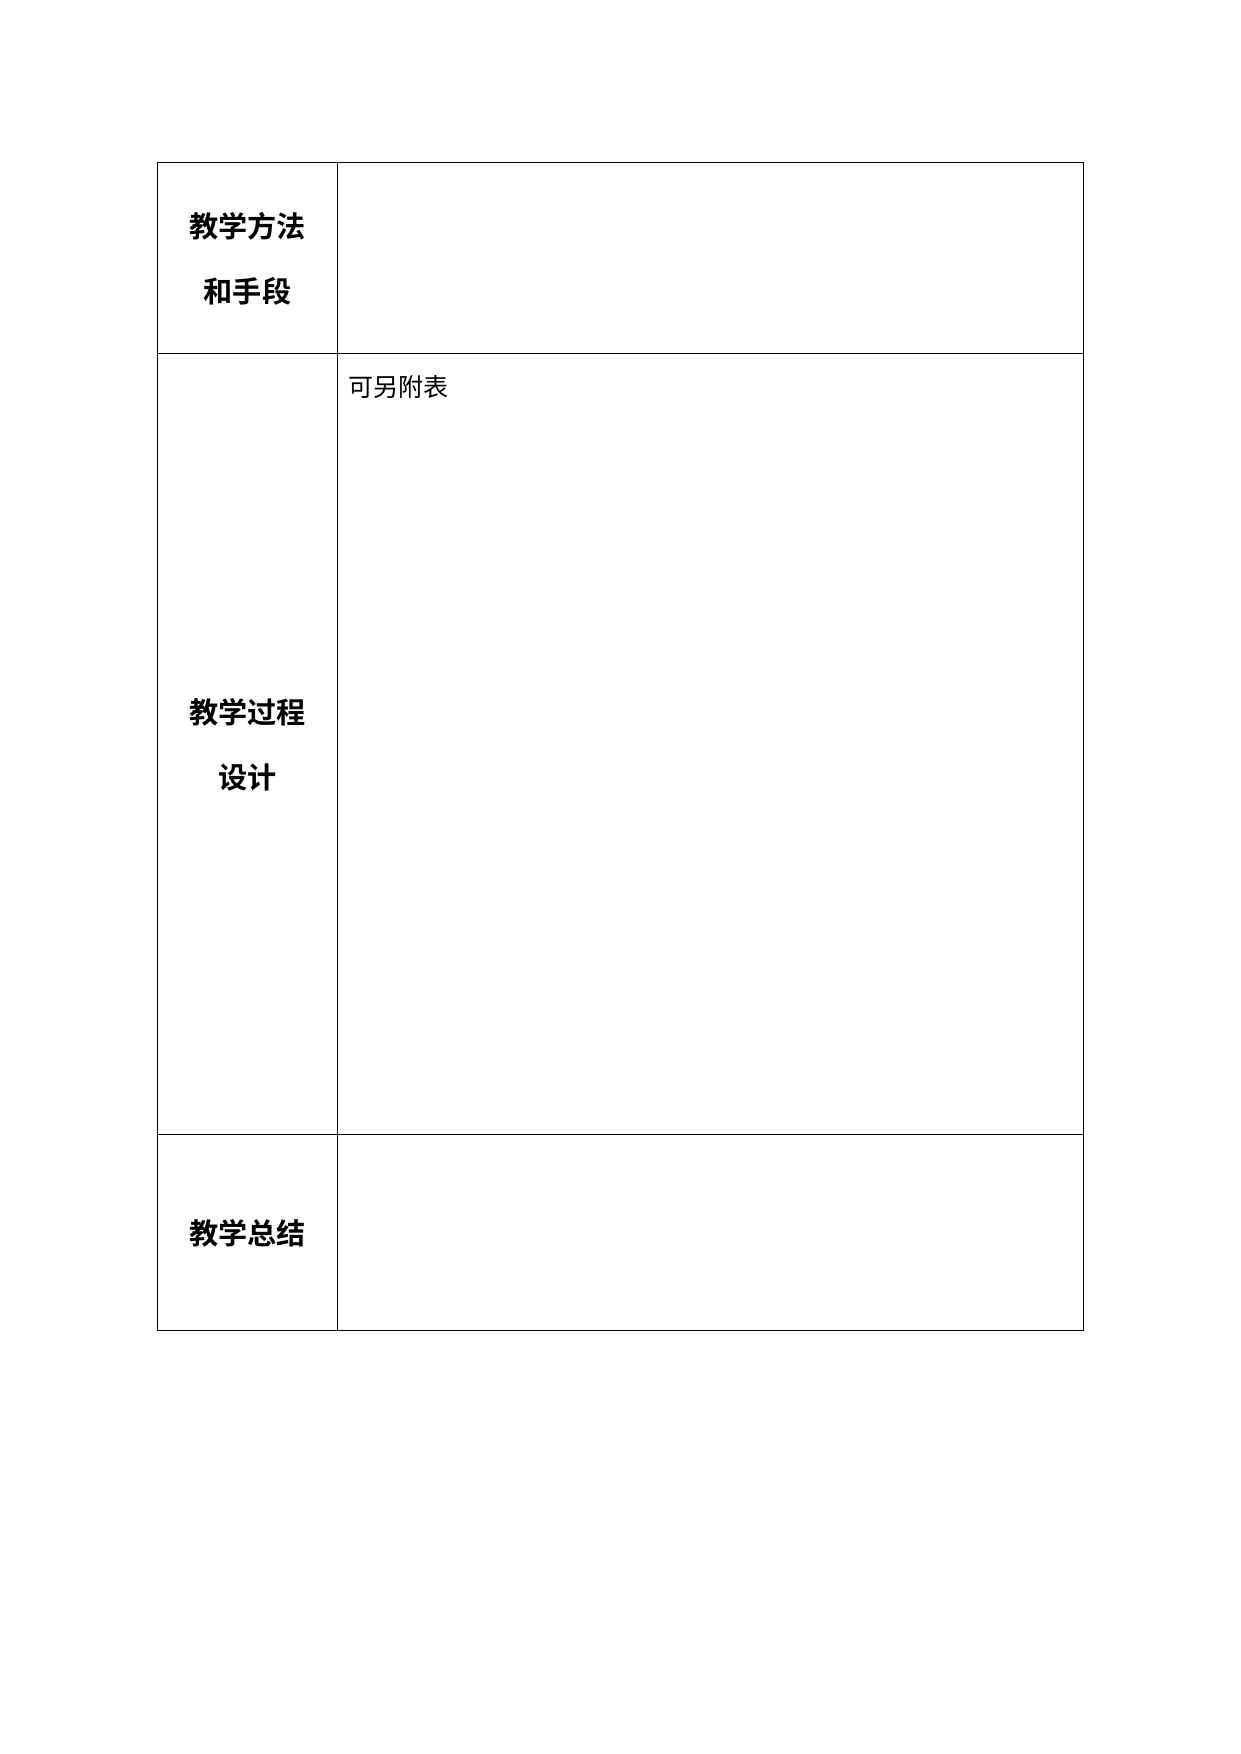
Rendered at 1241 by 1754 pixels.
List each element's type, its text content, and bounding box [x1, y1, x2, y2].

table_cell [338, 1135, 1083, 1329]
table_cell 教学过程 设计 [158, 354, 337, 1133]
table_cell [338, 163, 1083, 352]
table_cell 可另附表 [338, 354, 1083, 1133]
table_cell 教学方法 和手段 [158, 163, 337, 352]
table_cell 教学总结 [158, 1135, 337, 1329]
